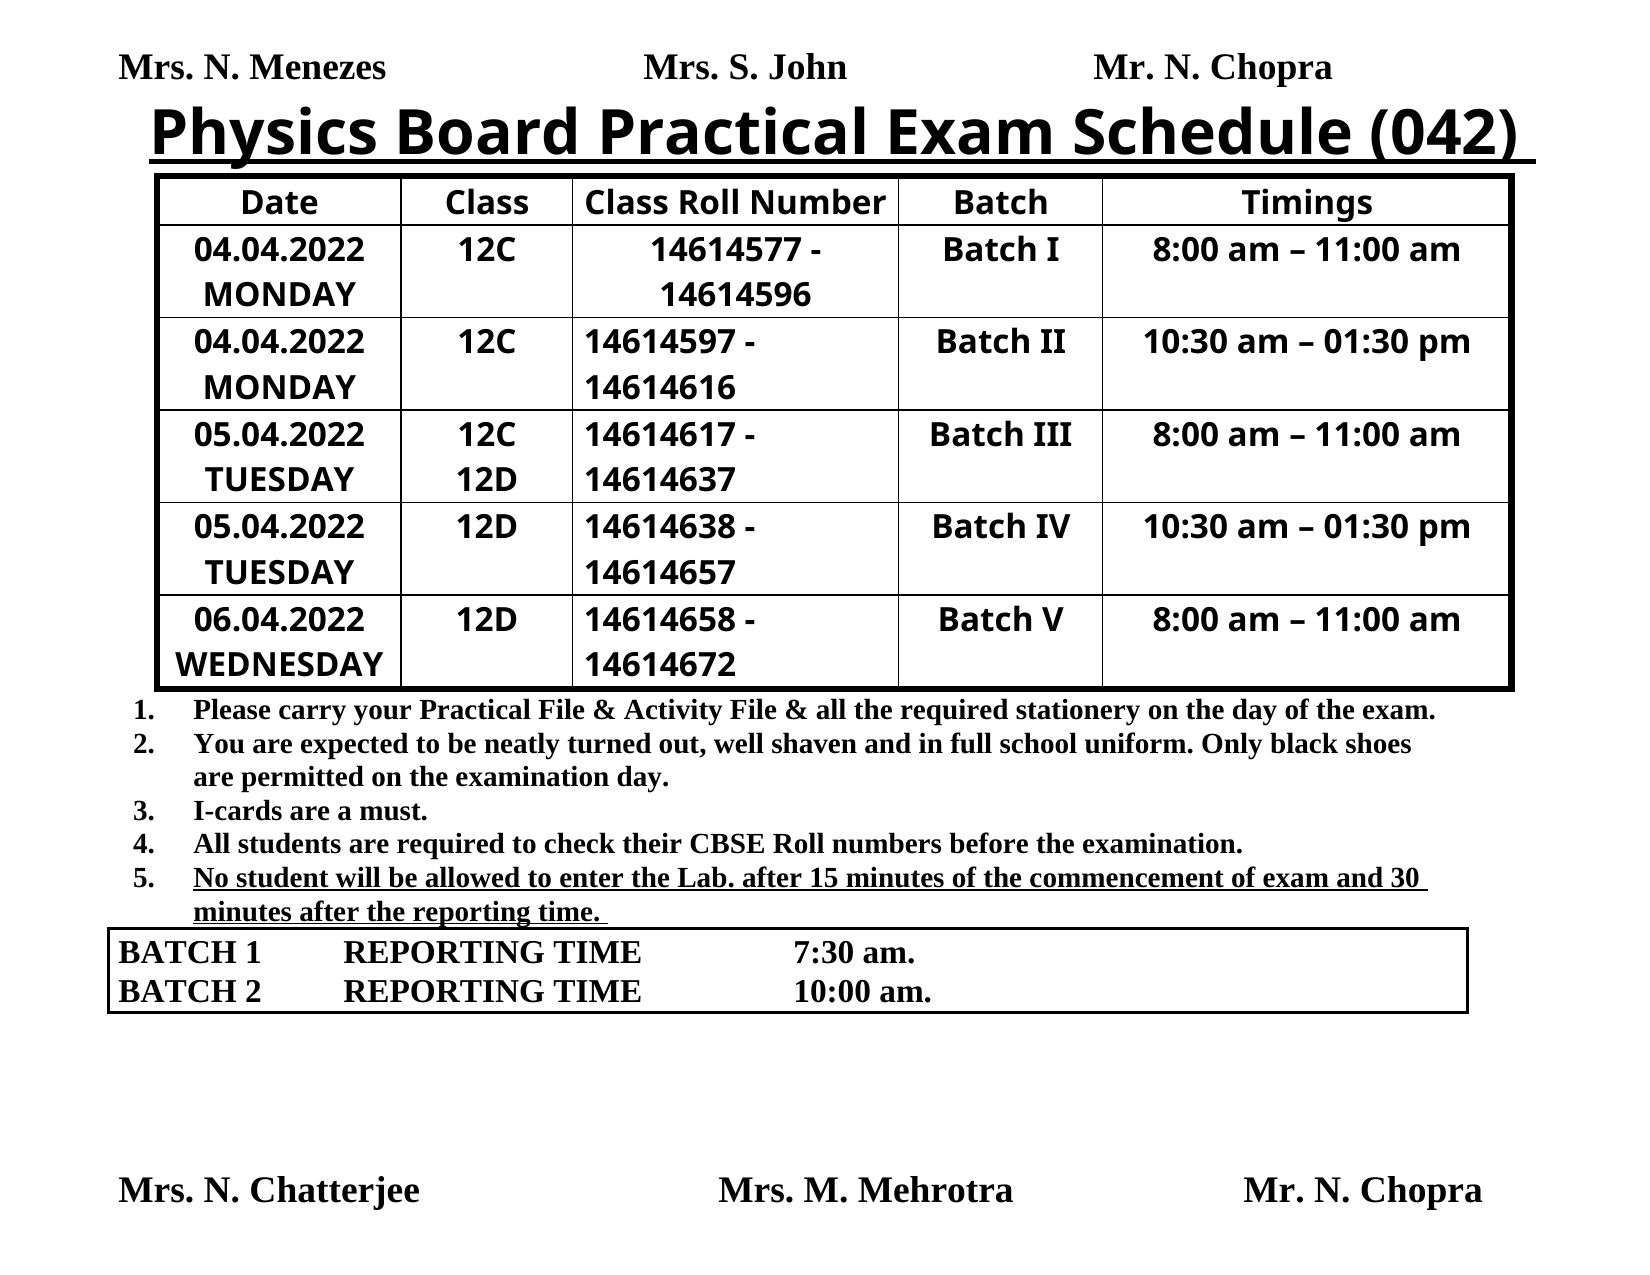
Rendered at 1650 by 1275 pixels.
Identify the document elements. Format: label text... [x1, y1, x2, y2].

list No student will be allowed to enter the Lab. after 15 minutes of the commencement of exam and 30 minutes after the reporting time. [133, 860, 1458, 927]
text Mrs. N. Menezes Mrs. S. John Mr. N. Chopra [118, 44, 1550, 87]
table_header Class [402, 179, 572, 224]
table_cell 14614638 - 14614657 [573, 503, 898, 594]
table_cell Batch IV [899, 503, 1102, 594]
table_cell 14614597 - 14614616 [573, 318, 898, 409]
table_cell 05.04.2022 TUESDAY [160, 411, 400, 501]
table_cell 05.04.2022 TUESDAY [160, 503, 400, 594]
table_cell 12D [402, 503, 572, 594]
list You are expected to be neatly turned out, well shaven and in full school uniform. Only black shoes are permitted on the examination day. [133, 726, 1458, 793]
table_cell Batch III [899, 411, 1102, 501]
table_cell 12D [402, 596, 572, 686]
list I-cards are a must. [133, 793, 1458, 827]
table_cell 8:00 am – 11:00 am [1103, 226, 1508, 317]
text BATCH 2 REPORTING TIME 10:00 am. [110, 966, 1466, 1011]
table_cell 8:00 am – 11:00 am [1103, 411, 1508, 501]
list All students are required to check their CBSE Roll numbers before the examination. [133, 827, 1458, 860]
table_header Batch [899, 179, 1102, 224]
table_header Date [160, 179, 400, 224]
table_header Timings [1103, 179, 1508, 224]
table_cell 12C [402, 318, 572, 409]
text BATCH 1 REPORTING TIME 7:30 am. [110, 930, 1466, 966]
table_cell 04.04.2022 MONDAY [160, 318, 400, 409]
table_cell 14614617 - 14614637 [573, 411, 898, 501]
table_cell 10:30 am – 01:30 pm [1103, 318, 1508, 409]
text Mrs. N. Chatterjee Mrs. M. Mehrotra Mr. N. Chopra [118, 1168, 1550, 1211]
table_header Class Roll Number [573, 179, 898, 224]
table_cell 14614577 - 14614596 [573, 226, 898, 317]
table_cell 14614658 - 14614672 [573, 596, 898, 686]
table_cell 10:30 am – 01:30 pm [1103, 503, 1508, 594]
table_cell 12C 12D [402, 411, 572, 501]
table_cell 06.04.2022 WEDNESDAY [160, 596, 400, 686]
table_cell 8:00 am – 11:00 am [1103, 596, 1508, 686]
table_cell Batch II [899, 318, 1102, 409]
text Physics Board Practical Exam Schedule (042) [118, 87, 1550, 173]
table_cell 04.04.2022 MONDAY [160, 226, 400, 317]
table_cell 12C [402, 226, 572, 317]
table_cell Batch V [899, 596, 1102, 686]
table_cell Batch I [899, 226, 1102, 317]
list Please carry your Practical File & Activity File & all the required stationery on the day of the exam. [133, 692, 1458, 726]
